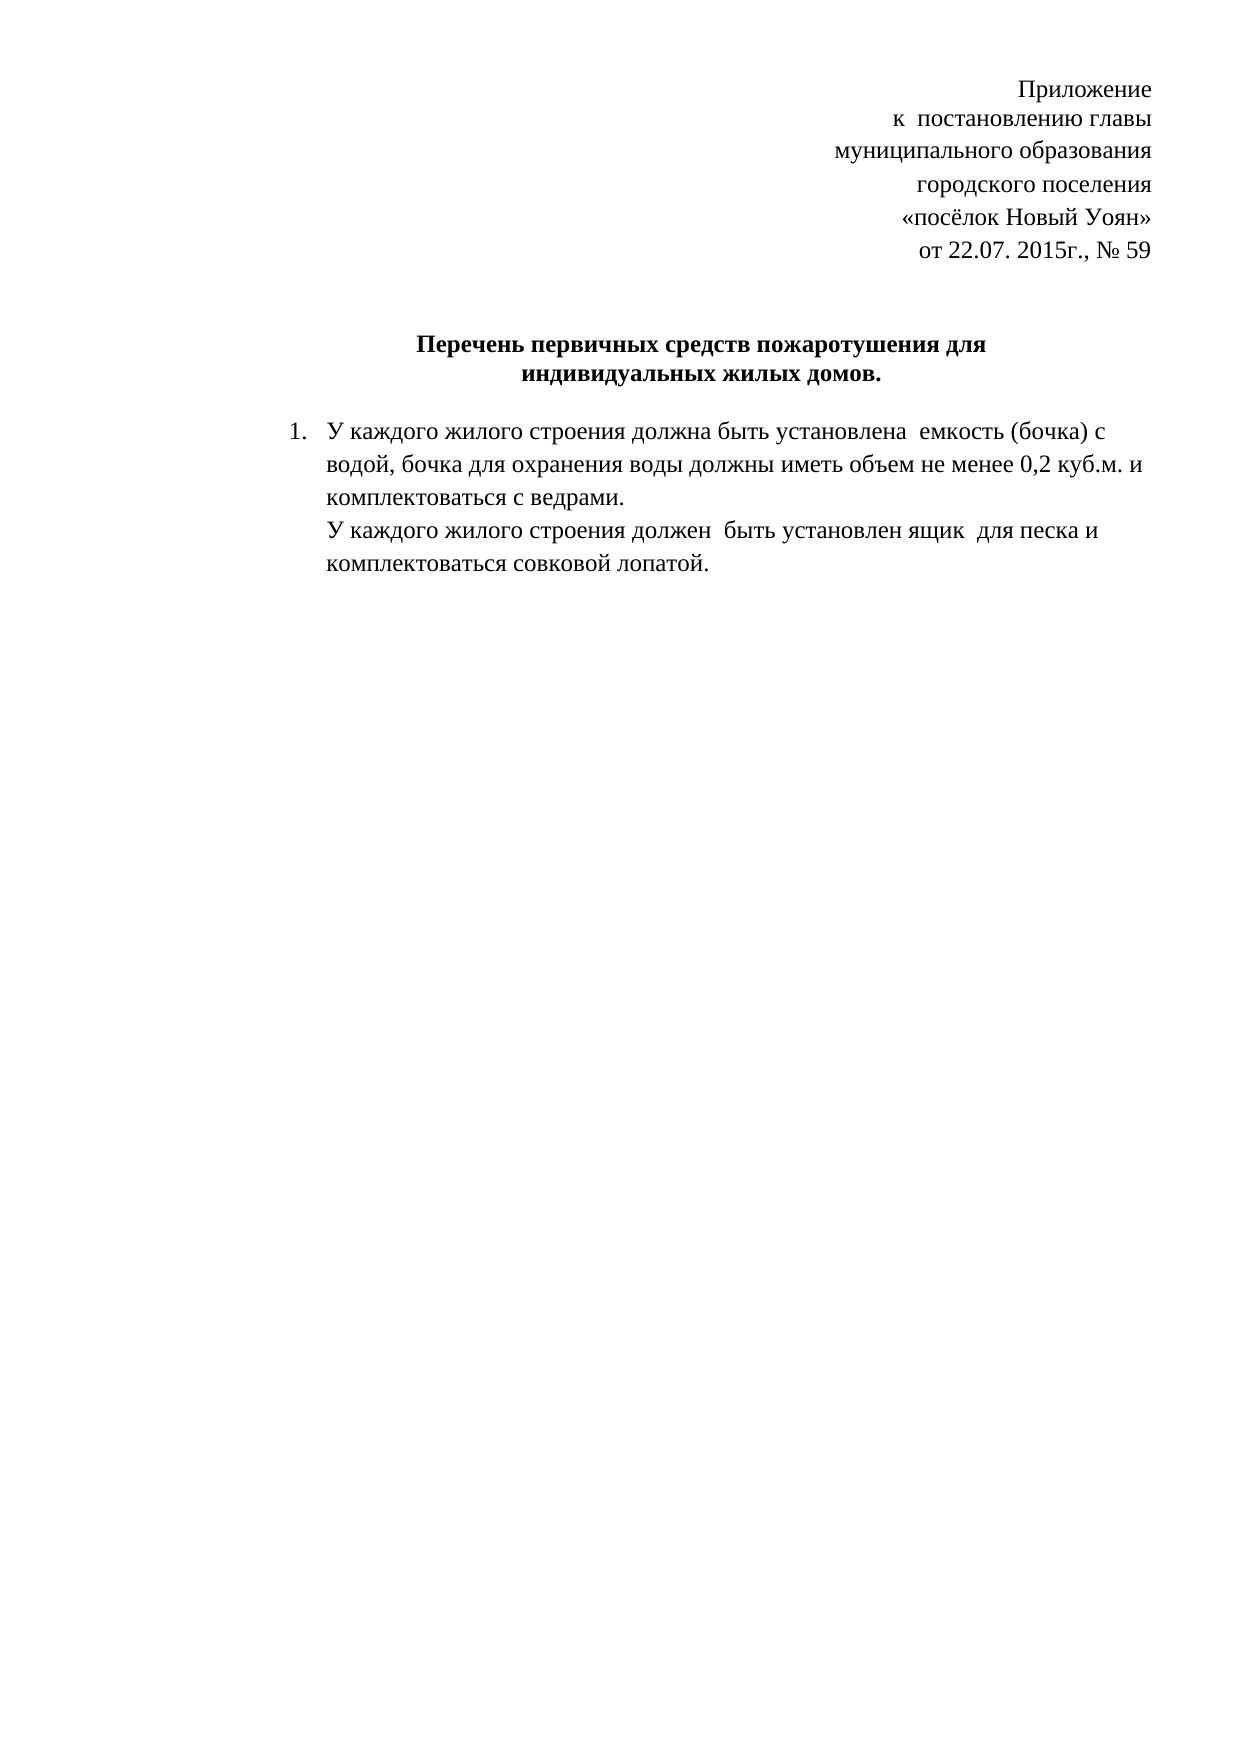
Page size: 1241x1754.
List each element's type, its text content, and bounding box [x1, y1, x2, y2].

text от 22.07. 2015г., № 59 [620, 235, 1152, 263]
list У каждого жилого строения должна быть установлена емкость (бочка) с водой, бочка для охранения воды должны иметь объем не менее 0,2 куб.м. и комплектоваться с ведрами. [288, 416, 1152, 511]
text «посёлок Новый Уоян» [690, 202, 1152, 230]
text Перечень первичных средств пожаротушения для [177, 329, 1152, 358]
subtitle Приложение [693, 74, 1152, 103]
list У каждого жилого строения должен быть установлен ящик для песка и комплектоваться совковой лопатой. [326, 515, 1152, 577]
text к постановлению главы [620, 103, 1152, 131]
text индивидуальных жилых домов. [177, 358, 1152, 387]
text городского поселения [690, 169, 1152, 197]
text муниципального образования [690, 136, 1152, 164]
